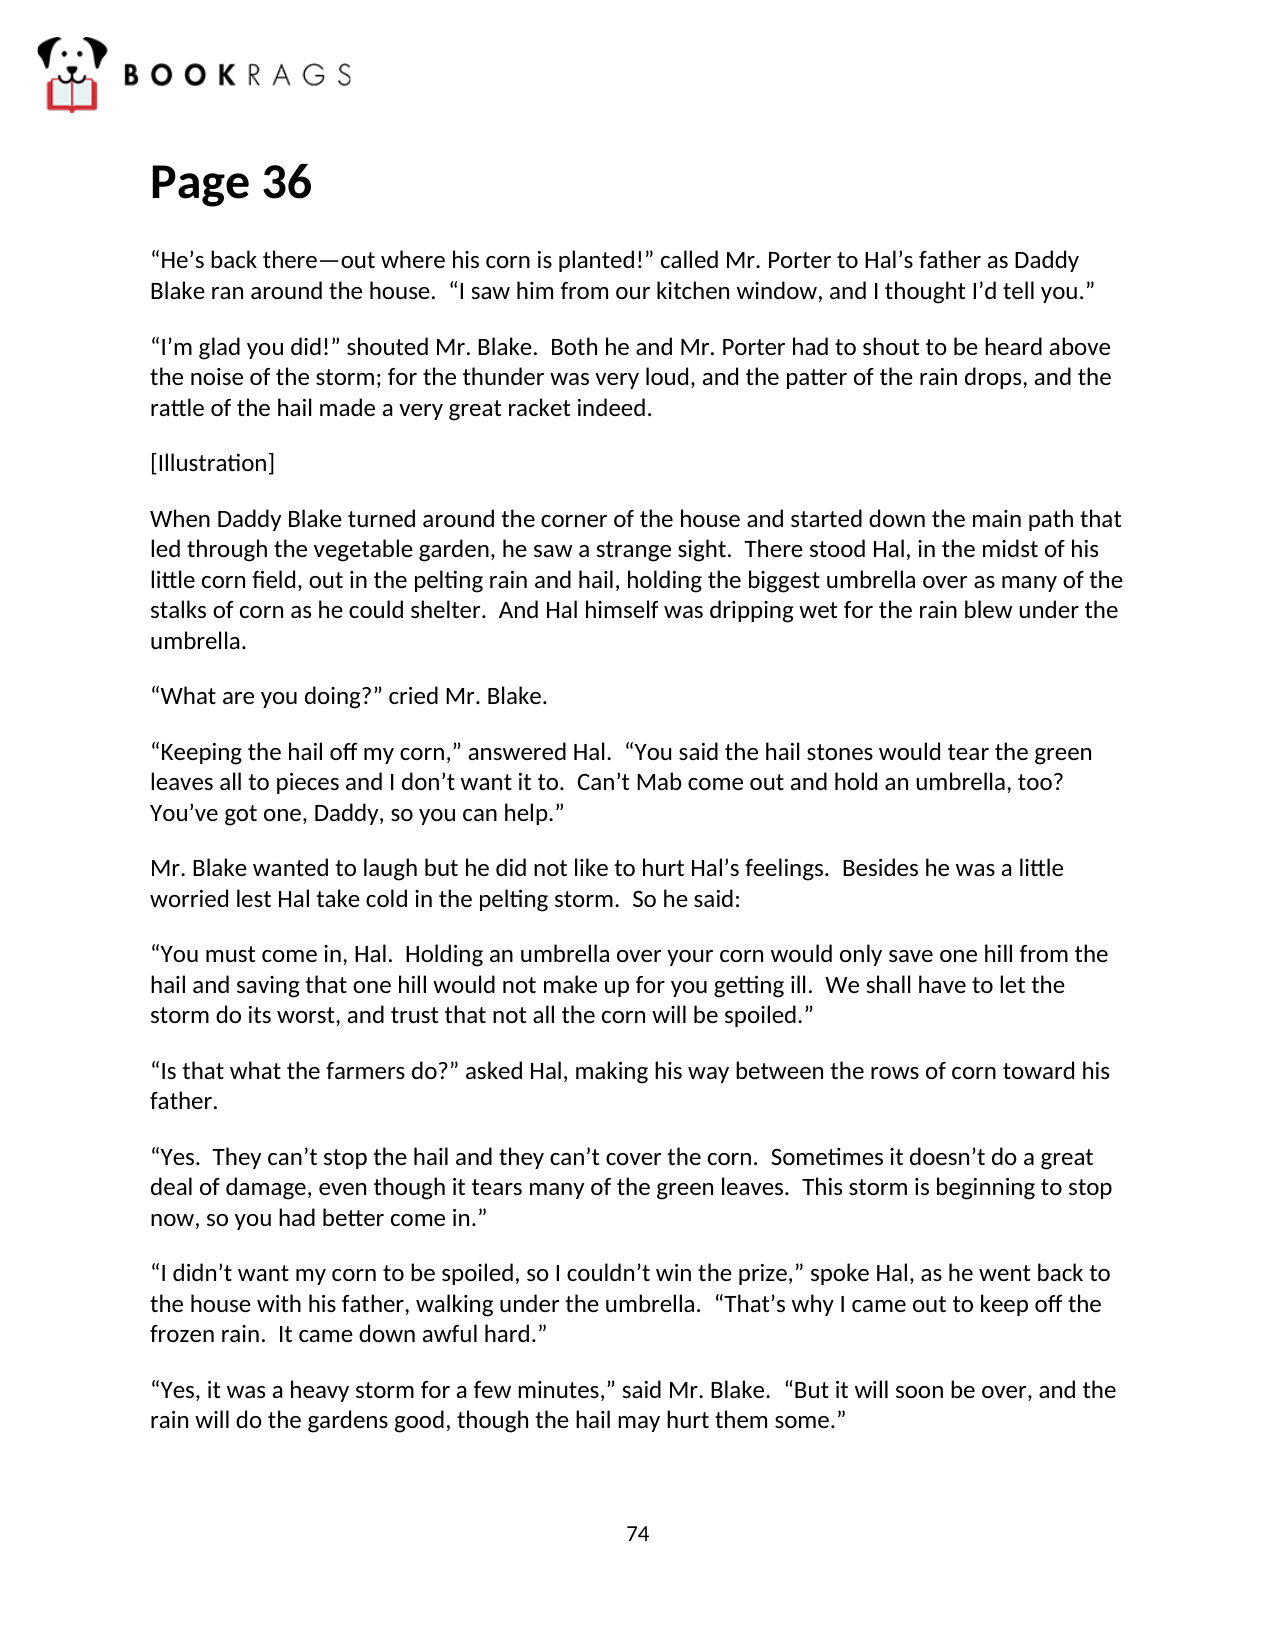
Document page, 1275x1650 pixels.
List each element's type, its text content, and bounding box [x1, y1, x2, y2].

text “I didn’t want my corn to be spoiled, so I couldn’t win the prize,” spoke Hal, as he went back to the house with his father, walking under the umbrella. “That’s why I came out to keep off the frozen rain. It came down awful hard.” [150, 1258, 1125, 1349]
text “Yes, it was a heavy storm for a few minutes,” said Mr. Blake. “But it will soon be over, and the rain will do the gardens good, though the hail may hurt them some.” [150, 1374, 1125, 1435]
text “Keeping the hail off my corn,” answered Hal. “You said the hail stones would tear the green leaves all to pieces and I don’t want it to. Can’t Mab come out and hold an umbrella, too? You’ve got one, Daddy, so you can help.” [150, 736, 1125, 827]
text “Yes. They can’t stop the hail and they can’t cover the corn. Sometimes it doesn’t do a great deal of damage, even though it tears many of the green leaves. This storm is beginning to stop now, so you had better come in.” [150, 1141, 1125, 1233]
text “Is that what the farmers do?” asked Hal, making his way between the rows of corn toward his father. [150, 1055, 1125, 1116]
text “What are you doing?” cried Mr. Blake. [150, 680, 1125, 711]
text “You must come in, Hal. Holding an umbrella over your corn would only save one hill from the hail and saving that one hill would not make up for you getting ill. We shall have to let the storm do its worst, and trust that not all the corn will be spoiled.” [150, 938, 1125, 1030]
text Page 36 [150, 150, 1125, 211]
text [Illustration] [150, 447, 1125, 478]
text Mr. Blake wanted to laugh but he did not like to hurt Hal’s feelings. Besides he was a little worried lest Hal take cold in the pelting storm. So he said: [150, 852, 1125, 913]
text When Daddy Blake turned around the corner of the house and started down the main path that led through the vegetable garden, he saw a strange sight. There stood Hal, in the midst of his little corn field, out in the pelting rain and hail, holding the biggest umbrella over as many of the stalks of corn as he could shelter. And Hal himself was dripping wet for the rain blew under the umbrella. [150, 503, 1125, 655]
text “He’s back there—­out where his corn is planted!” called Mr. Porter to Hal’s father as Daddy Blake ran around the house. “I saw him from our kitchen window, and I thought I’d tell you.” [150, 244, 1125, 306]
picture [37, 37, 351, 113]
text “I’m glad you did!” shouted Mr. Blake. Both he and Mr. Porter had to shout to be heard above the noise of the storm; for the thunder was very loud, and the patter of the rain drops, and the rattle of the hail made a very great racket indeed. [150, 331, 1125, 422]
